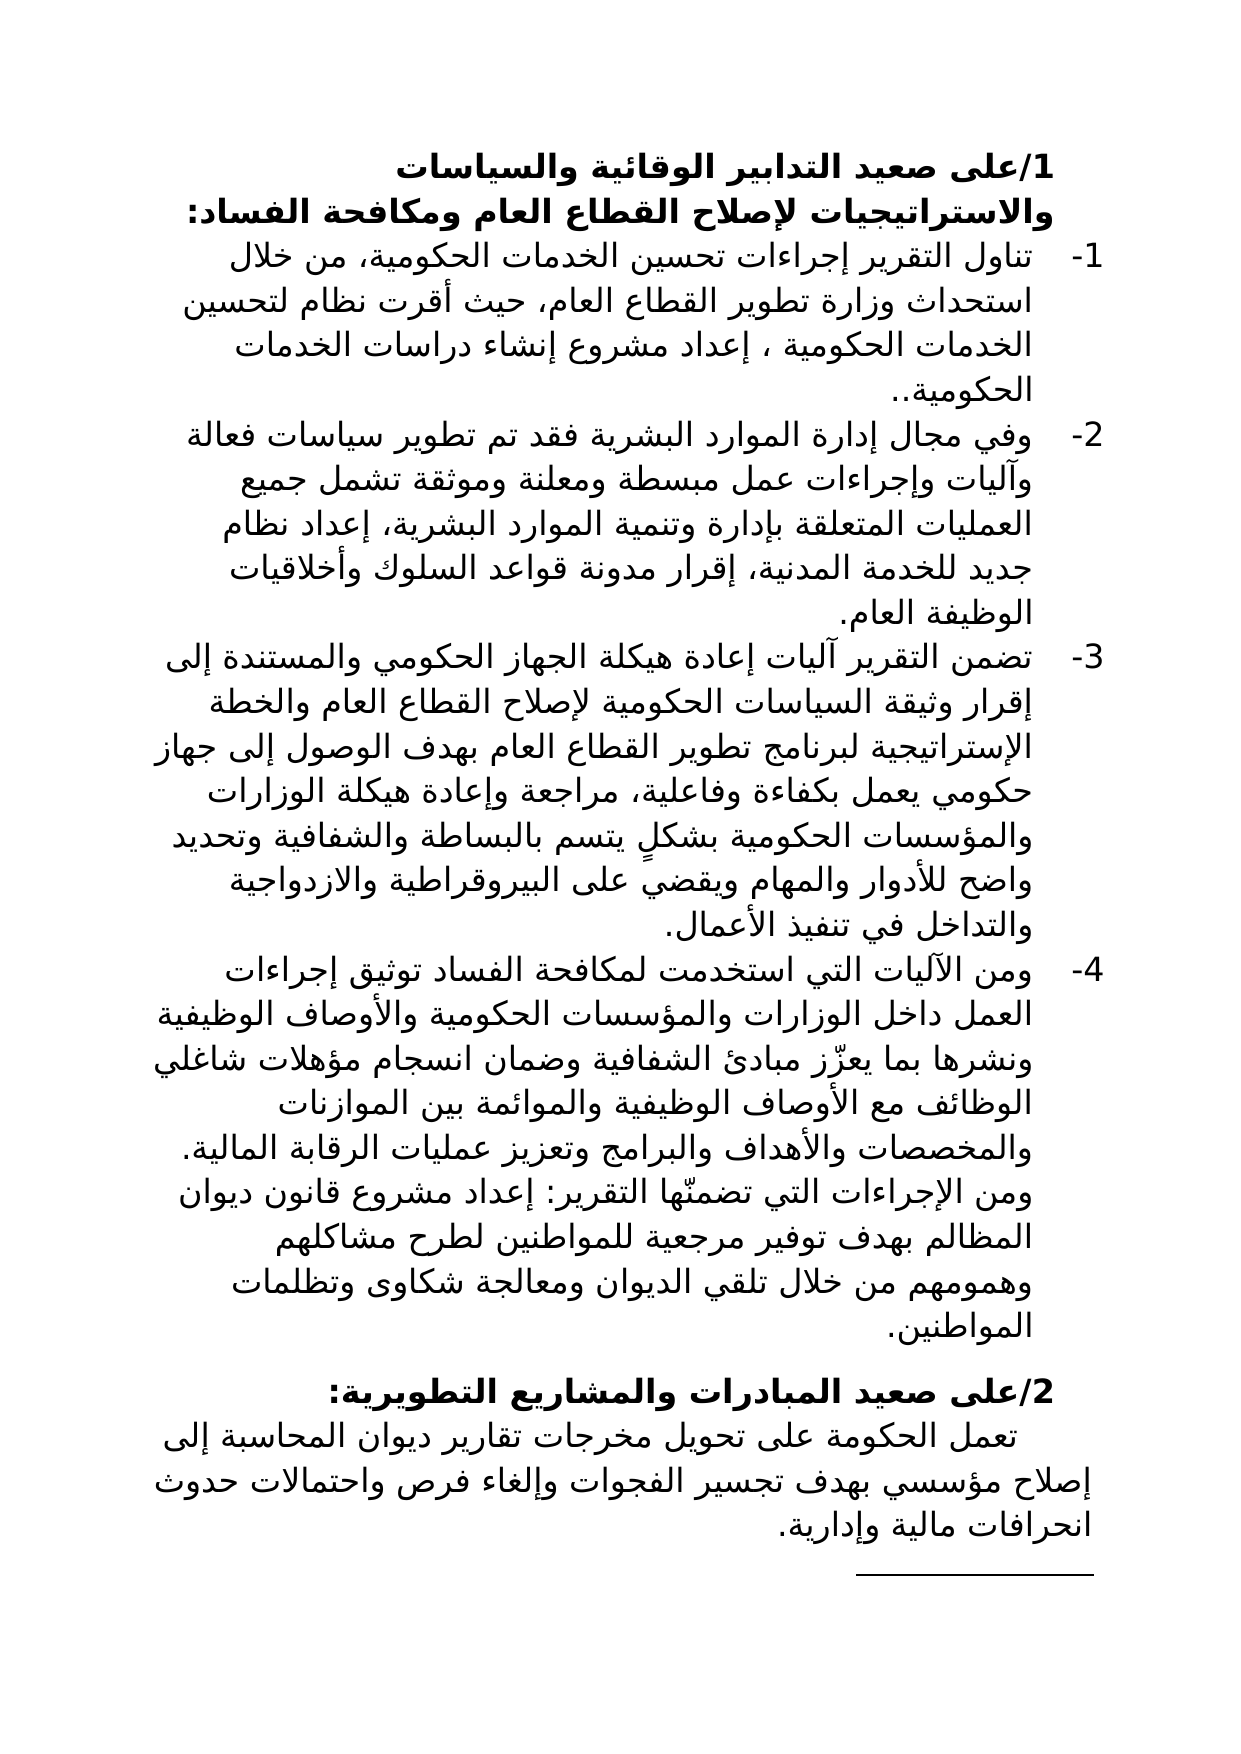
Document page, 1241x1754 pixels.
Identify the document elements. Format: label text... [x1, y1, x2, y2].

list تضمن التقرير آليات إعادة هيكلة الجهاز الحكومي والمستندة إلى إقرار وثيقة السياسات الحكومية لإصلاح القطاع العام والخطة الإستراتيجية لبرنامج تطوير القطاع العام بهدف الوصول إلى جهاز حكومي يعمل بكفاءة وفاعلية، مراجعة وإعادة هيكلة الوزارات والمؤسسات الحكومية بشكلٍ يتسم بالبساطة والشفافية وتحديد واضح للأدوار والمهام ويقضي على البيروقراطية والازدواجية والتداخل في تنفيذ الأعمال. [148, 638, 1071, 944]
list وفي مجال إدارة الموارد البشرية فقد تم تطوير سياسات فعالة وآليات وإجراءات عمل مبسطة ومعلنة وموثقة تشمل جميع العمليات المتعلقة بإدارة وتنمية الموارد البشرية، إعداد نظام جديد للخدمة المدنية، إقرار مدونة قواعد السلوك وأخلاقيات الوظيفة العام. [148, 415, 1071, 632]
text 1/على صعيد التدابير الوقائية والسياسات والاستراتيجيات لإصلاح القطاع العام ومكافحة الفساد: [148, 148, 1055, 231]
list تناول التقرير إجراءات تحسين الخدمات الحكومية، من خلال استحداث وزارة تطوير القطاع العام، حيث أقرت نظام لتحسين الخدمات الحكومية ، إعداد مشروع إنشاء دراسات الخدمات الحكومية.. [148, 237, 1071, 409]
text 2/على صعيد المبادرات والمشاريع التطويرية: [148, 1372, 1055, 1411]
text تعمل الحكومة على تحويل مخرجات تقارير ديوان المحاسبة إلى إصلاح مؤسسي بهدف تجسير الفجوات وإلغاء فرص واحتمالات حدوث انحرافات مالية وإدارية. [148, 1417, 1093, 1545]
list ومن الآليات التي استخدمت لمكافحة الفساد توثيق إجراءات العمل داخل الوزارات والمؤسسات الحكومية والأوصاف الوظيفية ونشرها بما يعزّز مبادئ الشفافية وضمان انسجام مؤهلات شاغلي الوظائف مع الأوصاف الوظيفية والموائمة بين الموازنات والمخصصات والأهداف والبرامج وتعزيز عمليات الرقابة المالية. ومن الإجراءات التي تضمنّها التقرير: إعداد مشروع قانون ديوان المظالم بهدف توفير مرجعية للمواطنين لطرح مشاكلهم وهمومهم من خلال تلقي الديوان ومعالجة شكاوى وتظلمات المواطنين. [148, 950, 1071, 1346]
